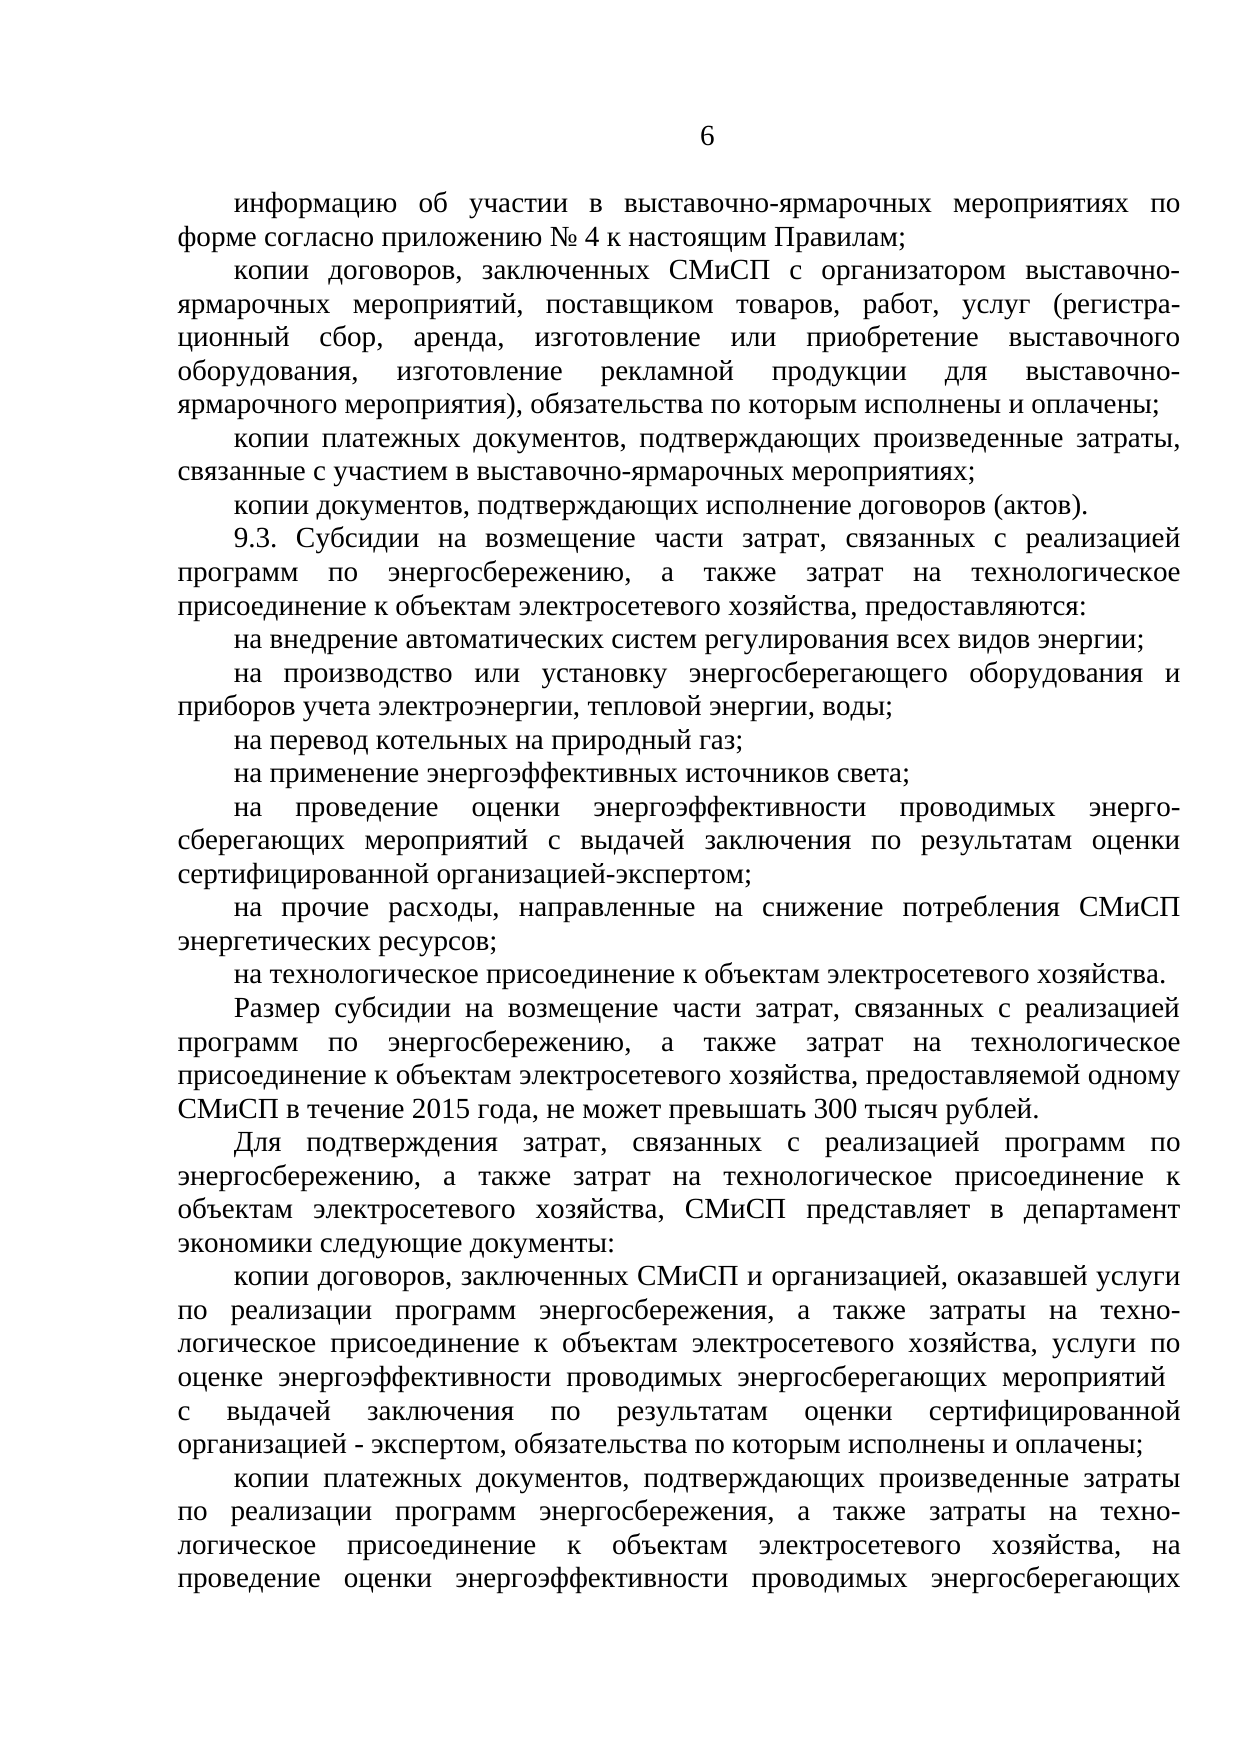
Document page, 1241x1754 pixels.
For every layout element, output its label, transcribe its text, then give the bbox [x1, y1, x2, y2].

text копии договоров, заключенных СМиСП с организатором выставочно-ярмарочных мероприятий, поставщиком товаров, работ, услуг (регистра-ционный сбор, аренда, изготовление или приобретение выставочного оборудования, изготовление рекламной продукции для выставочно-ярмарочного мероприятия), обязательства по которым исполнены и оплачены; [177, 252, 1181, 420]
text на внедрение автоматических систем регулирования всех видов энергии; [177, 621, 1181, 655]
text на производство или установку энергосберегающего оборудования и приборов учета электроэнергии, тепловой энергии, воды; [177, 655, 1181, 722]
text на технологическое присоединение к объектам электросетевого хозяйства. [177, 957, 1181, 990]
text информацию об участии в выставочно-ярмарочных мероприятиях по форме согласно приложению № 4 к настоящим Правилам; [177, 185, 1181, 252]
text копии договоров, заключенных СМиСП и организацией, оказавшей услуги по реализации программ энергосбережения, а также затраты на техно-логическое присоединение к объектам электросетевого хозяйства, услуги по оценке энергоэффективности проводимых энергосберегающих мероприятий с выдачей заключения по результатам оценки сертифицированной организацией - экспертом, обязательства по которым исполнены и оплачены; [177, 1258, 1181, 1460]
text копии платежных документов, подтверждающих произведенные затраты по реализации программ энергосбережения, а также затраты на техно-логическое присоединение к объектам электросетевого хозяйства, на проведение оценки энергоэффективности проводимых энергосберегающих [177, 1460, 1181, 1627]
text на прочие расходы, направленные на снижение потребления СМиСП энергетических ресурсов; [177, 889, 1181, 957]
text Размер субсидии на возмещение части затрат, связанных с реализацией программ по энергосбережению, а также затрат на технологическое присоединение к объектам электросетевого хозяйства, предоставляемой одному СМиСП в течение 2015 года, не может превышать 300 тысяч рублей. [177, 990, 1181, 1124]
text 9.3. Субсидии на возмещение части затрат, связанных с реализацией программ по энергосбережению, а также затрат на технологическое присоединение к объектам электросетевого хозяйства, предоставляются: [177, 521, 1181, 621]
text на применение энергоэффективных источников света; [177, 755, 1181, 789]
text копии платежных документов, подтверждающих произведенные затраты, связанные с участием в выставочно-ярмарочных мероприятиях; [177, 420, 1181, 487]
text на перевод котельных на природный газ; [177, 722, 1181, 755]
text Для подтверждения затрат, связанных с реализацией программ по энергосбережению, а также затрат на технологическое присоединение к объектам электросетевого хозяйства, СМиСП представляет в департамент экономики следующие документы: [177, 1124, 1181, 1258]
text копии документов, подтверждающих исполнение договоров (актов). [177, 487, 1181, 521]
text на проведение оценки энергоэффективности проводимых энерго-сберегающих мероприятий с выдачей заключения по результатам оценки сертифицированной организацией-экспертом; [177, 789, 1181, 889]
text 6 [177, 118, 1181, 152]
